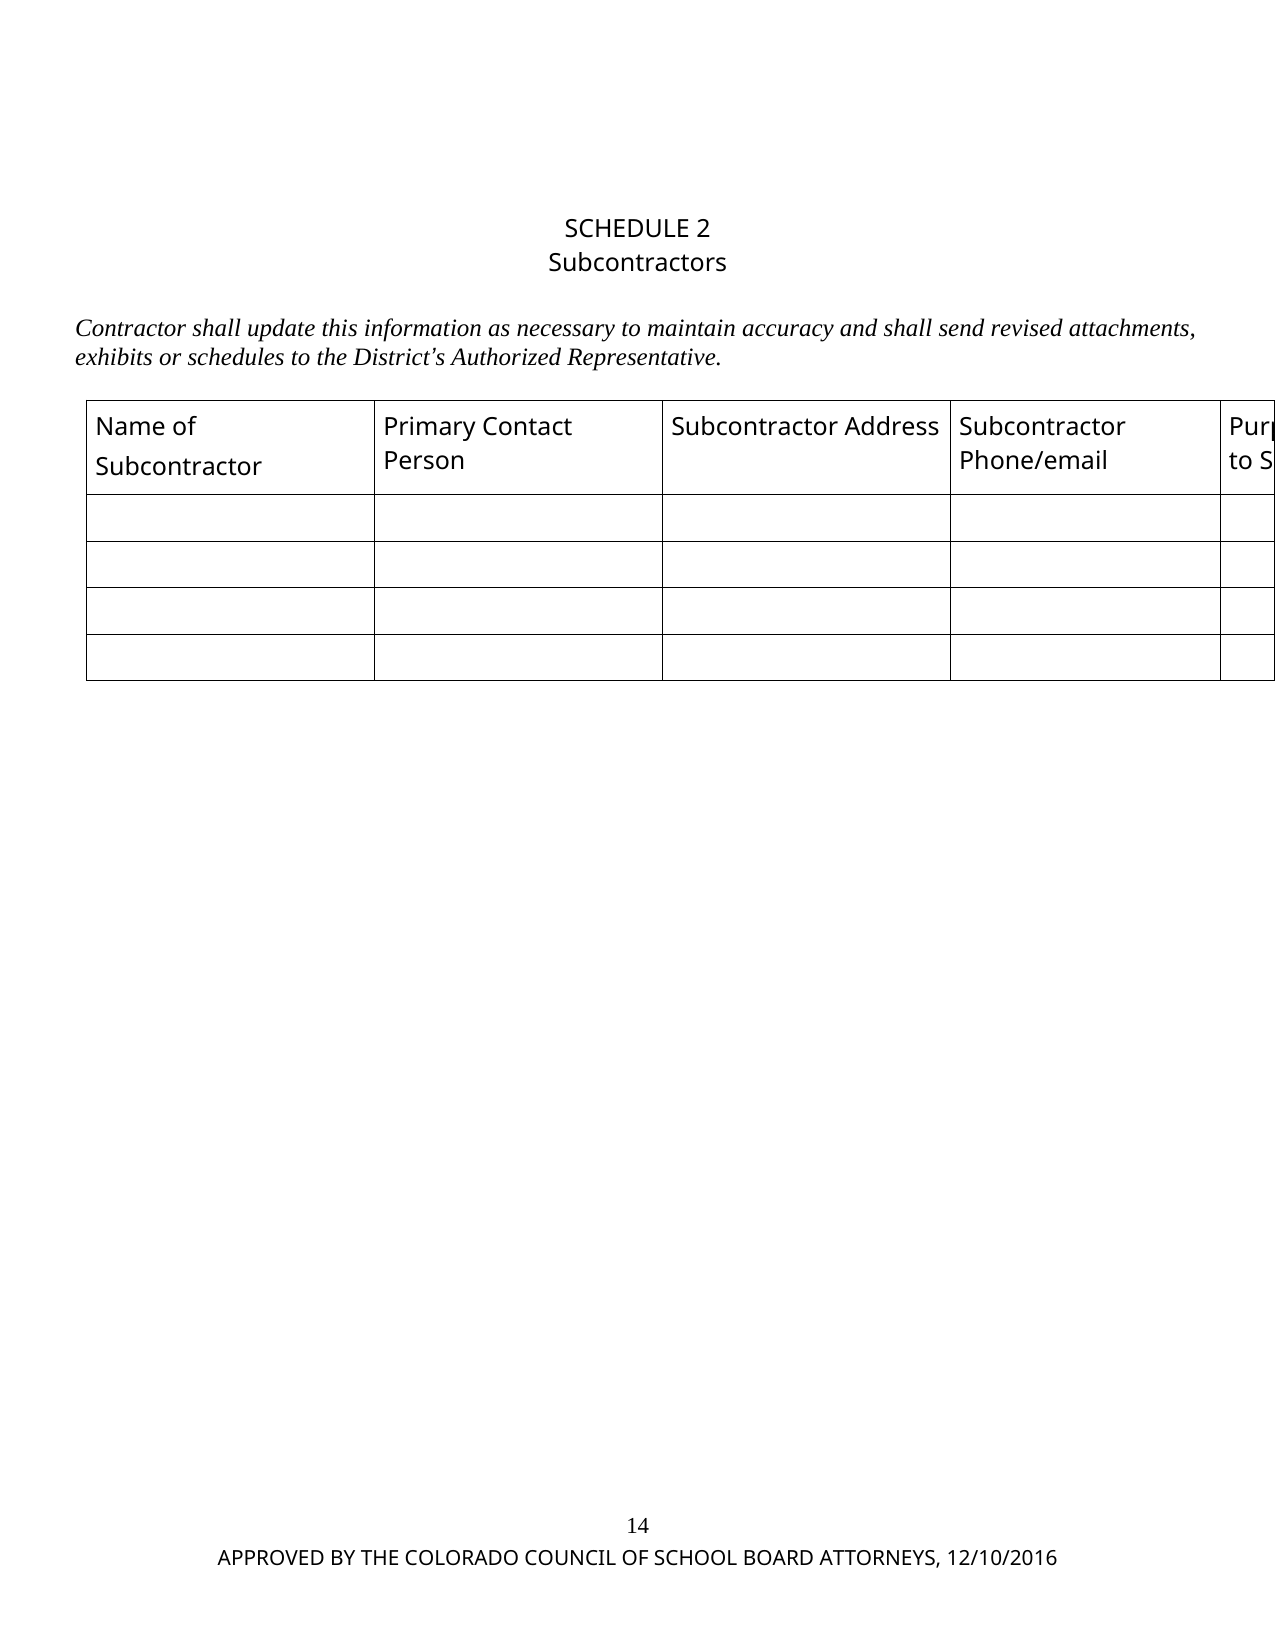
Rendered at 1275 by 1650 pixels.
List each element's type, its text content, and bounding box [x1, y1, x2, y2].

table_cell [663, 495, 950, 541]
table_cell [87, 495, 374, 541]
table_header Subcontractor Phone/email [951, 401, 1220, 494]
text SCHEDULE 2 [75, 211, 1200, 245]
table_cell [87, 588, 374, 634]
table_header Subcontractor Address [663, 401, 950, 494]
table_header Primary Contact Person [375, 401, 662, 494]
table_cell [663, 635, 950, 680]
table_cell [87, 542, 374, 587]
table_cell [951, 542, 1220, 587]
table_cell [951, 495, 1220, 541]
table_cell [951, 588, 1220, 634]
text Subcontractors [75, 245, 1200, 279]
table_cell [87, 635, 374, 680]
table_cell [1221, 495, 1274, 541]
text Contractor shall update this information as necessary to maintain accuracy and shall send revised attachments, exhibits or schedules to the District’s Authorized Representative. [75, 313, 1200, 371]
table_cell [375, 542, 662, 587]
table_cell [951, 635, 1220, 680]
table_cell [1221, 635, 1274, 680]
table_cell [375, 495, 662, 541]
table_cell [375, 588, 662, 634]
table_header Name of Subcontractor [87, 401, 374, 494]
table_cell [663, 542, 950, 587]
table_cell [663, 588, 950, 634]
table_header Purpose of re-disclosure to Subcontractor [1221, 401, 1274, 494]
table_cell [1221, 588, 1274, 634]
table_cell [1221, 542, 1274, 587]
table_cell [375, 635, 662, 680]
